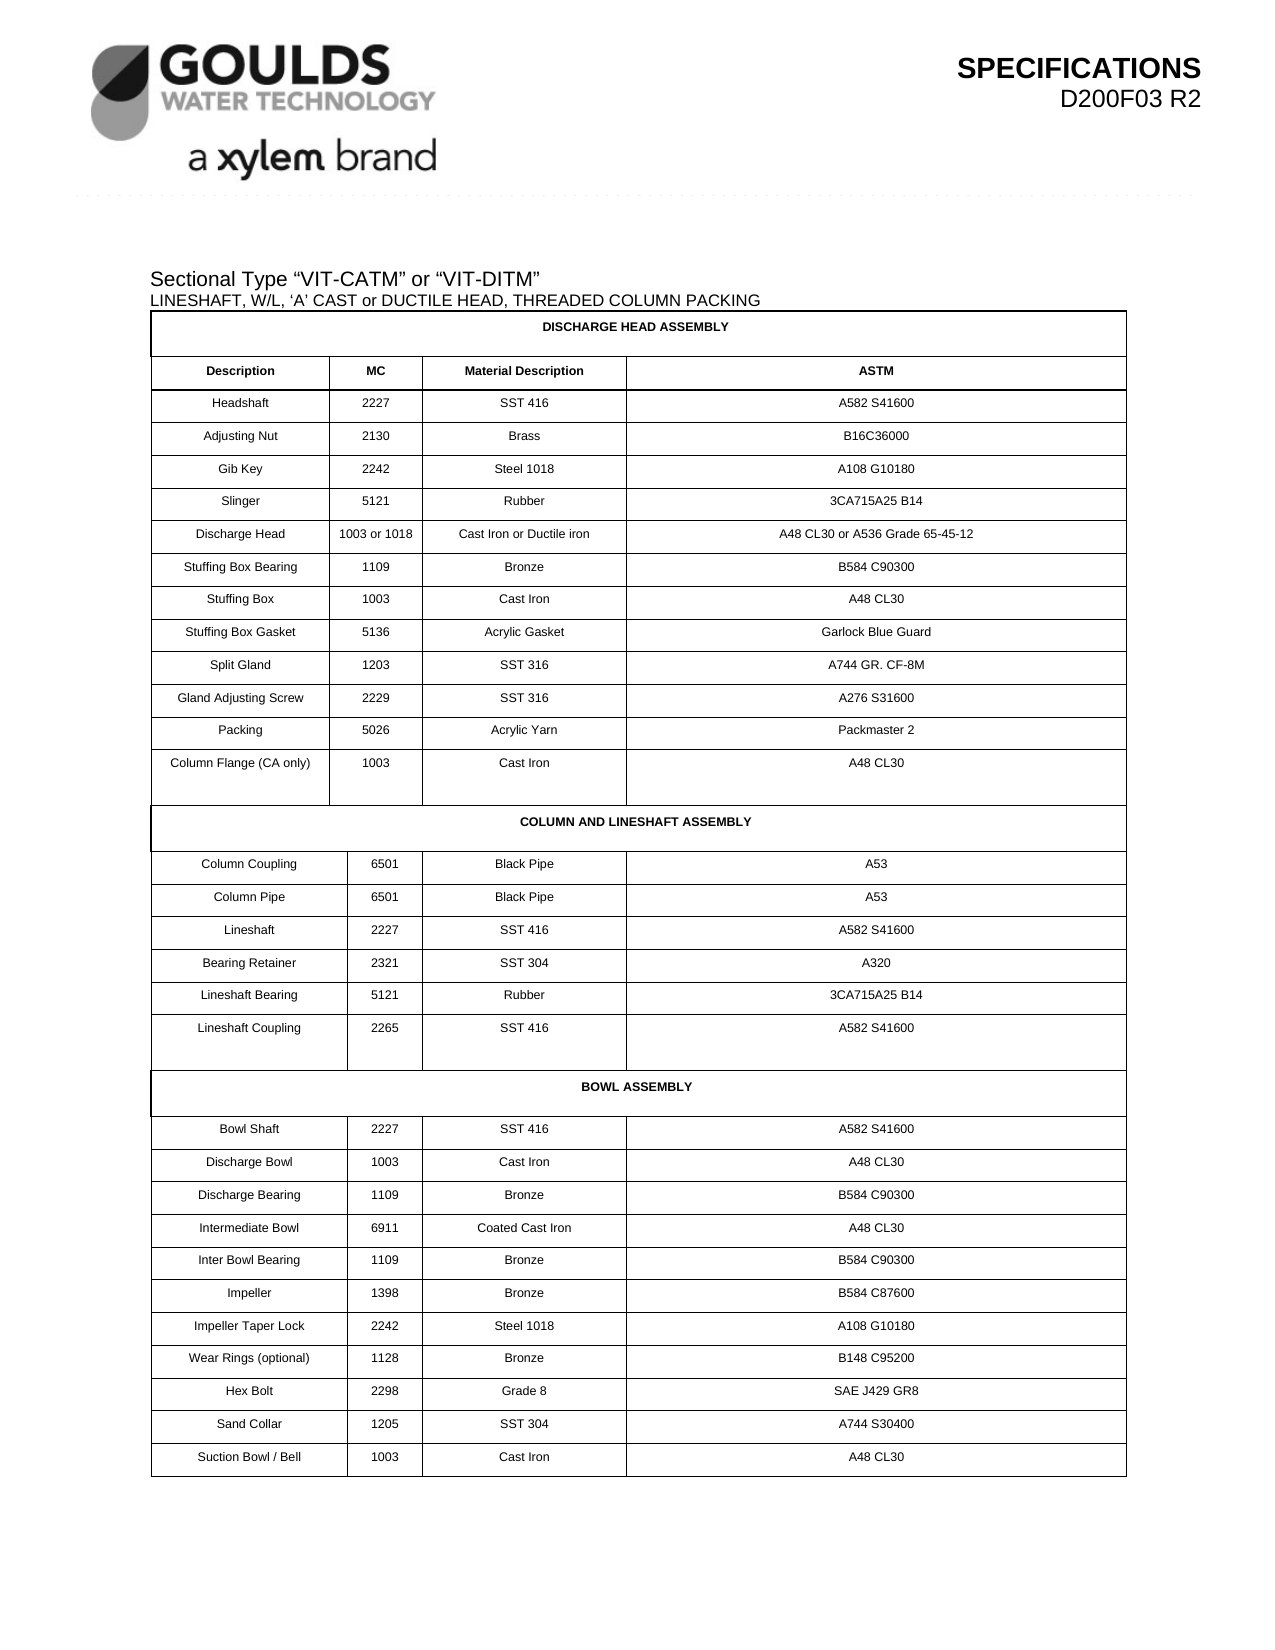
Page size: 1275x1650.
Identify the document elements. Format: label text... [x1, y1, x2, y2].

table_cell Bronze [423, 554, 626, 586]
table_cell Cast Iron [423, 750, 626, 805]
table_cell Lineshaft [152, 917, 347, 949]
table_cell A48 CL30 [627, 1150, 1126, 1181]
table_cell Steel 1018 [423, 456, 626, 488]
table_cell Impeller Taper Lock [152, 1313, 347, 1345]
text LINESHAFT, W/L, ‘A’ CAST or DUCTILE HEAD, THREADED COLUMN PACKING [150, 291, 1125, 310]
table_cell A53 [627, 885, 1126, 916]
table_cell Cast Iron [423, 1444, 626, 1476]
table_cell Acrylic Yarn [423, 718, 626, 749]
table_cell Column Flange (CA only) [152, 750, 329, 805]
table_cell 2265 [348, 1015, 422, 1070]
table_cell A48 CL30 [627, 1444, 1126, 1476]
table_cell SST 304 [423, 1411, 626, 1443]
table_cell A744 GR. CF-8M [627, 652, 1126, 684]
table_cell B584 C90300 [627, 1182, 1126, 1214]
table_cell 2227 [348, 1117, 422, 1148]
table_cell 5136 [330, 620, 422, 651]
table_cell Gland Adjusting Screw [152, 685, 329, 717]
table_cell Suction Bowl / Bell [152, 1444, 347, 1476]
table_cell 2298 [348, 1379, 422, 1410]
table_cell Column Coupling [152, 852, 347, 883]
text Sectional Type “VIT-CATM” or “VIT-DITM” [150, 267, 1125, 291]
table_cell A48 CL30 or A536 Grade 65-45-12 [627, 521, 1126, 553]
table_cell A582 S41600 [627, 1117, 1126, 1148]
table_cell Lineshaft Bearing [152, 983, 347, 1014]
table_cell Black Pipe [423, 885, 626, 916]
table_cell Brass [423, 423, 626, 455]
table_cell A582 S41600 [627, 1015, 1126, 1070]
table_cell SST 304 [423, 950, 626, 982]
table_cell SST 316 [423, 685, 626, 717]
table_cell BOWL ASSEMBLY [152, 1071, 1126, 1116]
table_cell SAE J429 GR8 [627, 1379, 1126, 1410]
table_cell B16C36000 [627, 423, 1126, 455]
table_cell B584 C87600 [627, 1280, 1126, 1312]
table_cell COLUMN AND LINESHAFT ASSEMBLY [152, 806, 1126, 851]
table_cell Packmaster 2 [627, 718, 1126, 749]
table_cell 5121 [348, 983, 422, 1014]
table_cell MC [330, 357, 422, 388]
table_cell A276 S31600 [627, 685, 1126, 717]
table_cell SST 416 [423, 1015, 626, 1070]
table_cell Bowl Shaft [152, 1117, 347, 1148]
table_cell A48 CL30 [627, 587, 1126, 618]
table_cell Steel 1018 [423, 1313, 626, 1345]
table_cell Intermediate Bowl [152, 1215, 347, 1247]
table_cell B584 C90300 [627, 554, 1126, 586]
table_cell 1003 [348, 1150, 422, 1181]
table_cell A744 S30400 [627, 1411, 1126, 1443]
table_cell Gib Key [152, 456, 329, 488]
table_cell Sand Collar [152, 1411, 347, 1443]
table_cell B584 C90300 [627, 1248, 1126, 1279]
table_cell A48 CL30 [627, 750, 1126, 805]
table_cell Headshaft [152, 391, 329, 422]
table_cell 1003 or 1018 [330, 521, 422, 553]
table_cell Column Pipe [152, 885, 347, 916]
table_cell 2229 [330, 685, 422, 717]
table_cell Cast Iron [423, 587, 626, 618]
table_cell Discharge Head [152, 521, 329, 553]
table_cell Rubber [423, 489, 626, 520]
table_cell B148 C95200 [627, 1346, 1126, 1377]
table_cell Grade 8 [423, 1379, 626, 1410]
table_cell Black Pipe [423, 852, 626, 883]
table_cell Discharge Bowl [152, 1150, 347, 1181]
table_cell Inter Bowl Bearing [152, 1248, 347, 1279]
picture [90, 40, 438, 186]
table_cell Acrylic Gasket [423, 620, 626, 651]
table_cell Bronze [423, 1280, 626, 1312]
table_cell 2242 [330, 456, 422, 488]
table_cell 6501 [348, 852, 422, 883]
table_cell 5121 [330, 489, 422, 520]
table_cell Hex Bolt [152, 1379, 347, 1410]
table_cell 1109 [330, 554, 422, 586]
table_cell Bearing Retainer [152, 950, 347, 982]
table_cell Bronze [423, 1182, 626, 1214]
table_cell Garlock Blue Guard [627, 620, 1126, 651]
table_cell Material Description [423, 357, 626, 388]
table_cell Rubber [423, 983, 626, 1014]
table_cell Discharge Bearing [152, 1182, 347, 1214]
table_cell A108 G10180 [627, 1313, 1126, 1345]
table_cell A582 S41600 [627, 917, 1126, 949]
table_cell Split Gland [152, 652, 329, 684]
table_cell Slinger [152, 489, 329, 520]
table_cell 1128 [348, 1346, 422, 1377]
table_cell 1203 [330, 652, 422, 684]
table_cell SST 416 [423, 1117, 626, 1148]
table_cell 3CA715A25 B14 [627, 983, 1126, 1014]
table_cell 1003 [348, 1444, 422, 1476]
table_cell 1398 [348, 1280, 422, 1312]
table_cell 6911 [348, 1215, 422, 1247]
table_cell 1003 [330, 750, 422, 805]
table_cell Stuffing Box Bearing [152, 554, 329, 586]
table_cell Lineshaft Coupling [152, 1015, 347, 1070]
table_cell A582 S41600 [627, 391, 1126, 422]
table_cell Impeller [152, 1280, 347, 1312]
table_cell A48 CL30 [627, 1215, 1126, 1247]
table_cell Packing [152, 718, 329, 749]
table_cell 1109 [348, 1182, 422, 1214]
table_cell Stuffing Box Gasket [152, 620, 329, 651]
table_cell 3CA715A25 B14 [627, 489, 1126, 520]
table_cell SST 416 [423, 391, 626, 422]
table_cell Adjusting Nut [152, 423, 329, 455]
table_cell Bronze [423, 1346, 626, 1377]
table_cell Description [152, 357, 329, 388]
table_cell 6501 [348, 885, 422, 916]
table_cell Stuffing Box [152, 587, 329, 618]
table_cell A320 [627, 950, 1126, 982]
table_cell 2130 [330, 423, 422, 455]
table_cell 2321 [348, 950, 422, 982]
table_cell 1109 [348, 1248, 422, 1279]
table_cell 2242 [348, 1313, 422, 1345]
table_cell A108 G10180 [627, 456, 1126, 488]
table_cell A53 [627, 852, 1126, 883]
table_cell 2227 [348, 917, 422, 949]
table_cell 1003 [330, 587, 422, 618]
table_cell SST 416 [423, 917, 626, 949]
table_cell 1205 [348, 1411, 422, 1443]
table_cell Bronze [423, 1248, 626, 1279]
table_cell Coated Cast Iron [423, 1215, 626, 1247]
table_cell 5026 [330, 718, 422, 749]
table_cell Cast Iron [423, 1150, 626, 1181]
table_cell ASTM [627, 357, 1126, 388]
table_cell Cast Iron or Ductile iron [423, 521, 626, 553]
table_header DISCHARGE HEAD ASSEMBLY [152, 312, 1126, 356]
table_cell 2227 [330, 391, 422, 422]
table_cell SST 316 [423, 652, 626, 684]
table_cell Wear Rings (optional) [152, 1346, 347, 1377]
